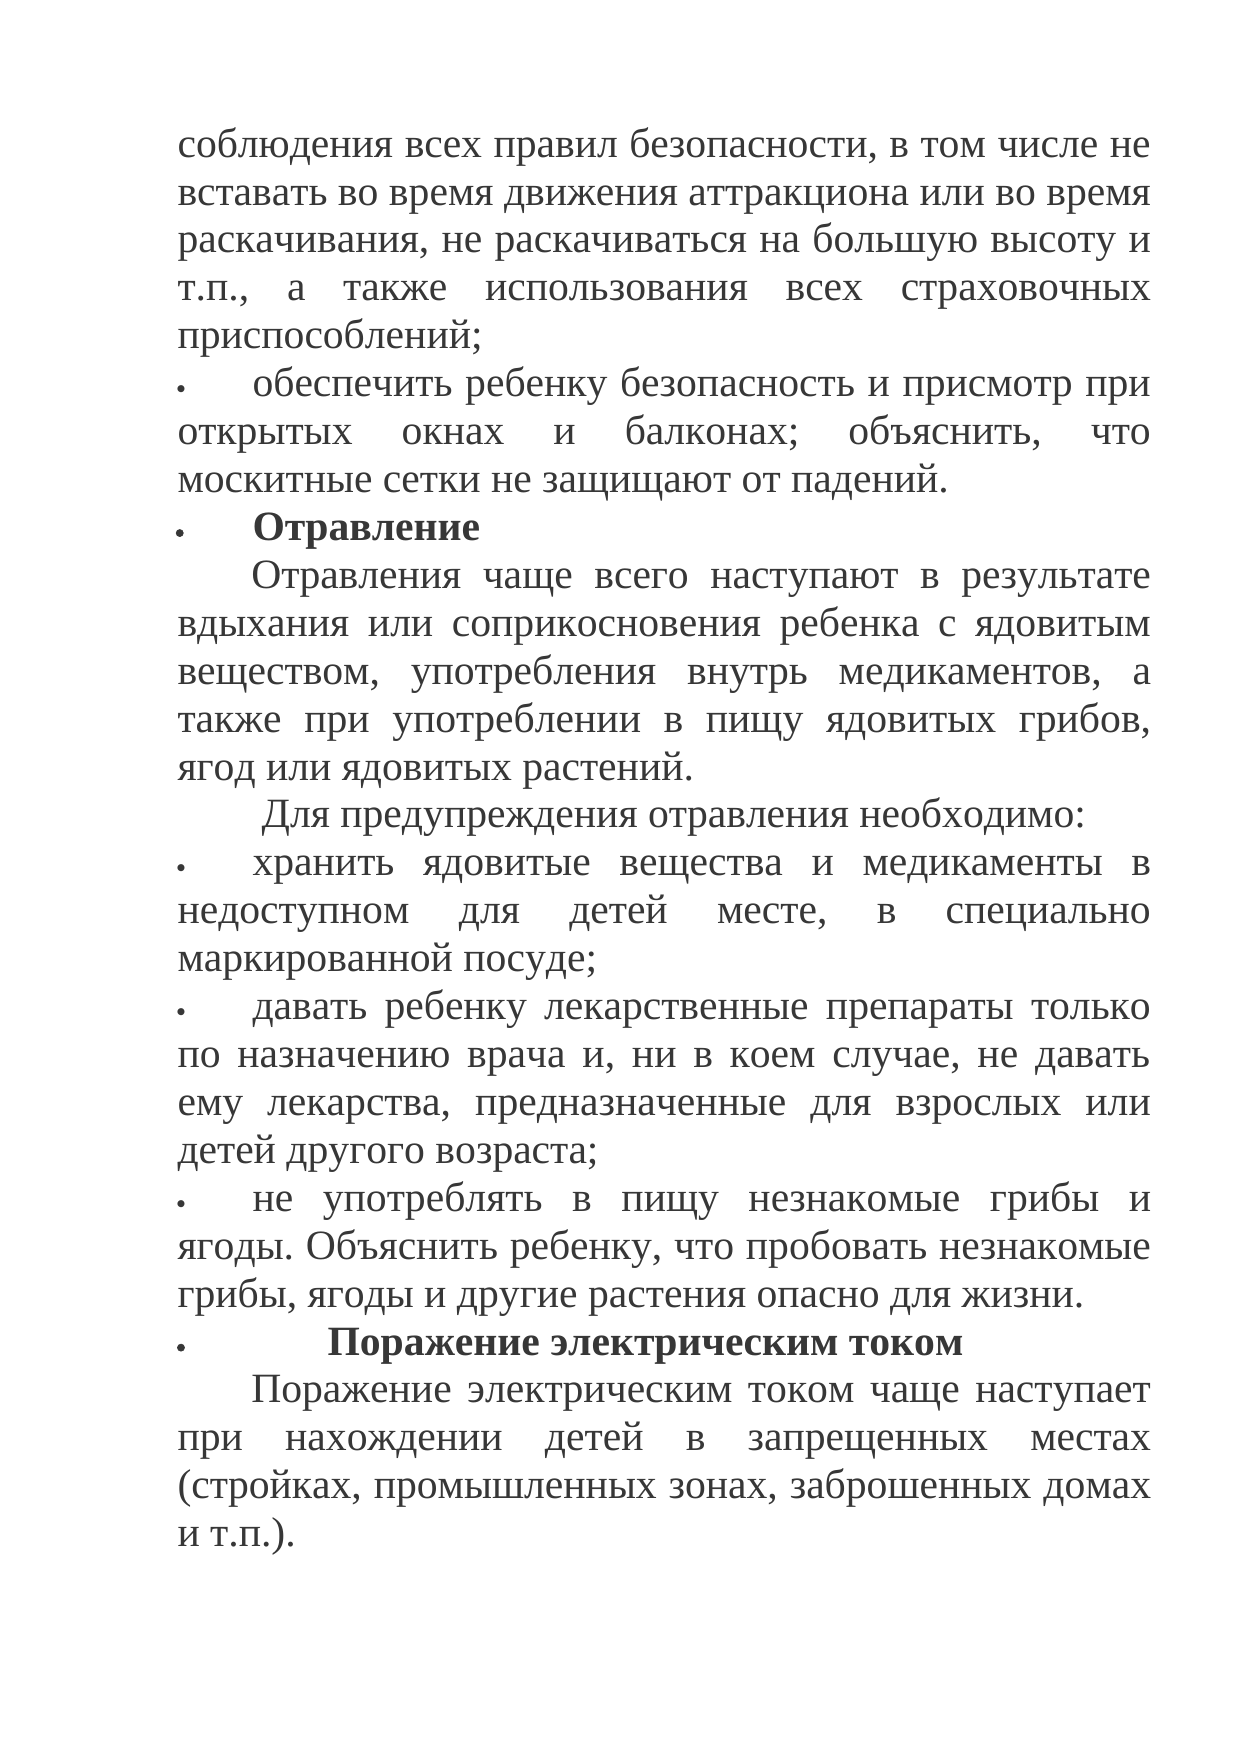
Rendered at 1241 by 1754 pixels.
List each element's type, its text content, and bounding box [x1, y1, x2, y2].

text Отравления чаще всего наступают в результате вдыхания или соприкосновения ребенка с ядовитым веществом, употребления внутрь медикаментов, а также при употреблении в пищу ядовитых грибов, ягод или ядовитых растений. [177, 549, 1152, 789]
text Для предупреждения отравления необходимо: [177, 789, 1152, 837]
list хранить ядовитые вещества и медикаменты в недоступном для детей месте, в специально маркированной посуде; [177, 837, 1152, 981]
list обеспечить ребенку безопасность и присмотр при открытых окнах и балконах; объяснить, что москитные сетки не защищают от падений. [177, 358, 1152, 501]
list Поражение электрическим током [177, 1316, 1152, 1364]
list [177, 118, 1152, 358]
list Отравление [176, 501, 1152, 549]
text Поражение электрическим током чаще наступает при нахождении детей в запрещенных местах (стройках, промышленных зонах, заброшенных домах и т.п.). [177, 1364, 1152, 1556]
list не употреблять в пищу незнакомые грибы и ягоды. Объяснить ребенку, что пробовать незнакомые грибы, ягоды и другие растения опасно для жизни. [177, 1172, 1152, 1316]
list давать ребенку лекарственные препараты только по назначению врача и, ни в коем случае, не давать ему лекарства, предназначенные для взрослых или детей другого возраста; [177, 981, 1152, 1172]
